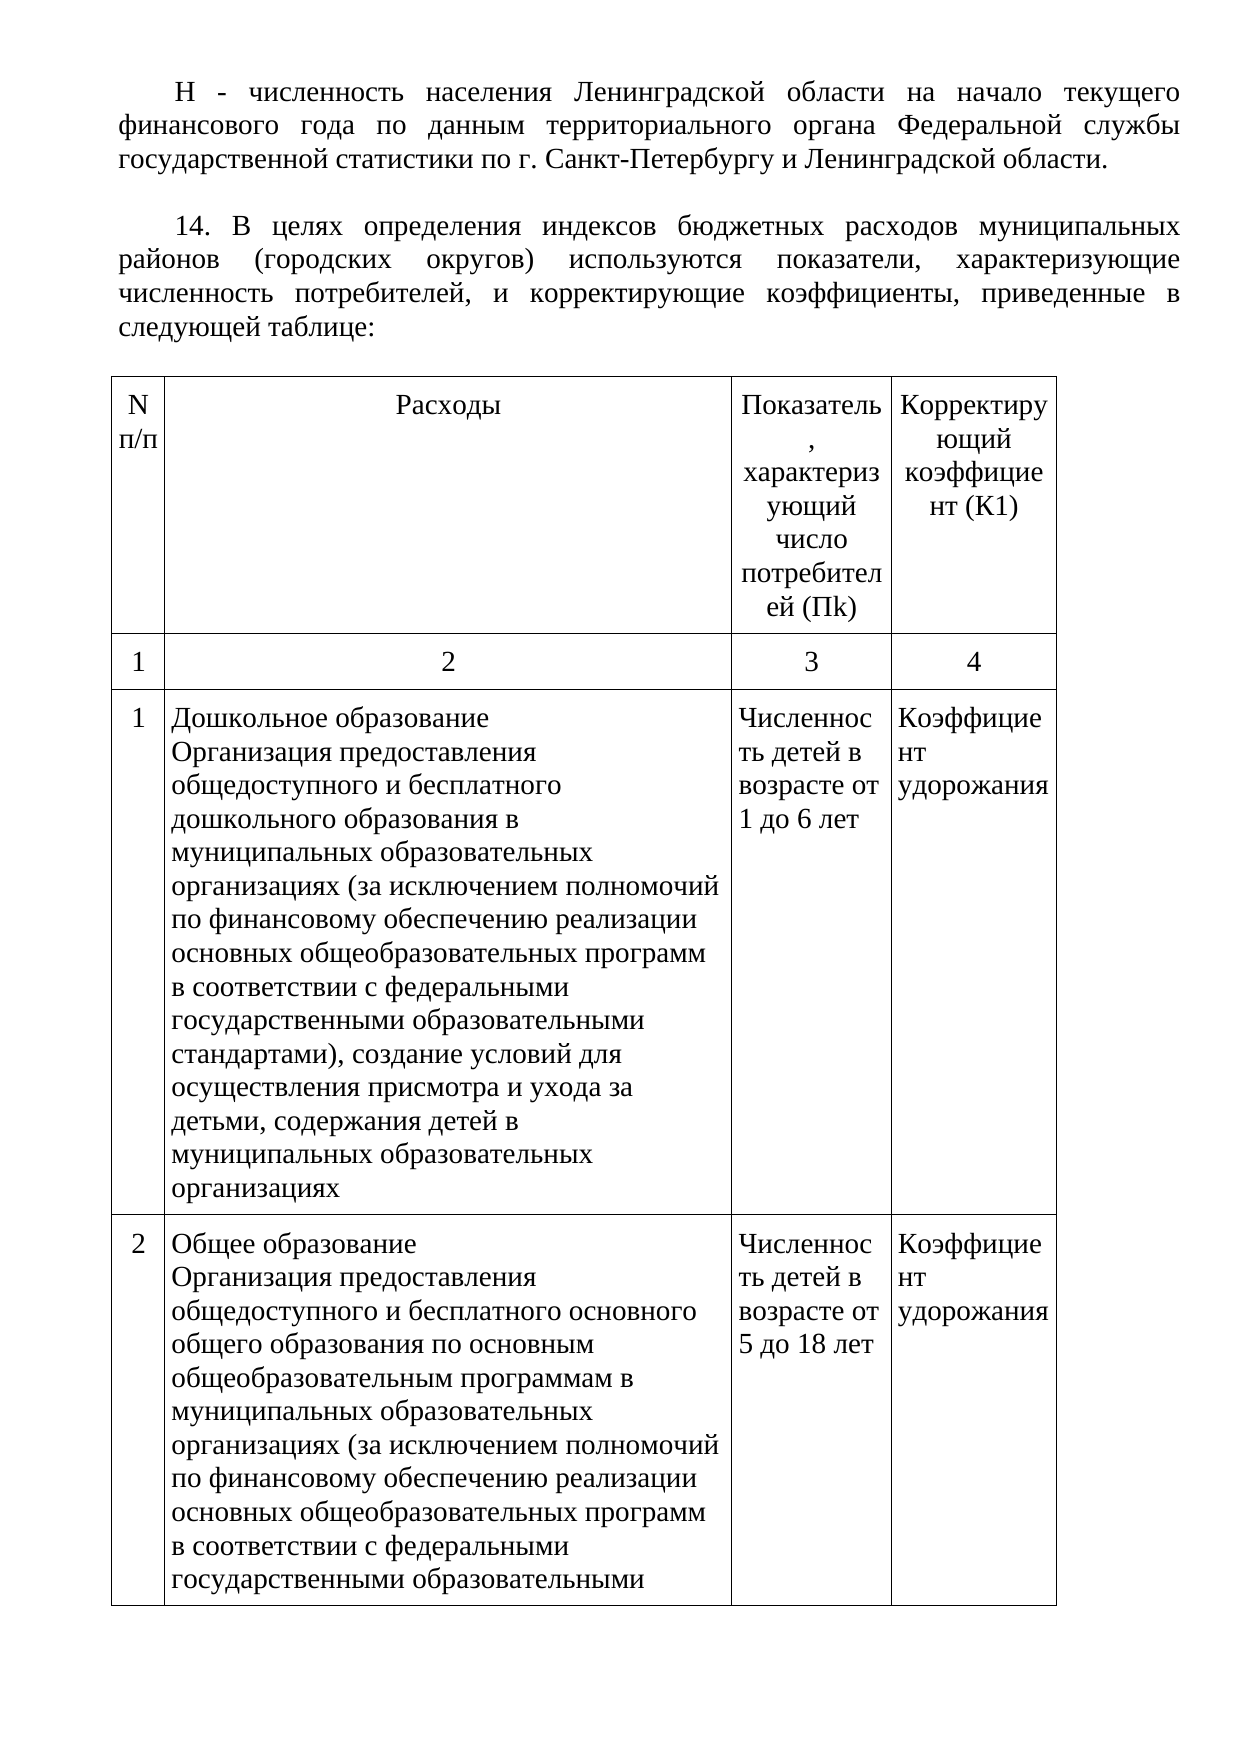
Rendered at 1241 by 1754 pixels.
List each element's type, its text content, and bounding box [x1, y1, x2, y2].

table_cell 4 [892, 634, 1056, 689]
table_cell Дошкольное образование Организация предоставления общедоступного и бесплатного дошкольного образования в муниципальных образовательных организациях (за исключением полномочий по финансовому обеспечению реализации основных общеобразовательных программ в соответствии с федеральными государственными образовательными стандартами), создание условий для осуществления присмотра и ухода за детьми, содержания детей в муниципальных образовательных организациях [165, 690, 731, 1214]
text Н - численность населения Ленинградской области на начало текущего финансового года по данным территориального органа Федеральной службы государственной статистики по г. Санкт-Петербургу и Ленинградской области. [118, 74, 1181, 174]
table_header Показатель, характеризующий число потребителей (Пk) [732, 377, 891, 633]
table_cell Численность детей в возрасте от 1 до 6 лет [732, 690, 891, 1214]
table_cell 3 [732, 634, 891, 689]
table_cell 1 [112, 690, 164, 1214]
text 14. В целях определения индексов бюджетных расходов муниципальных районов (городских округов) используются показатели, характеризующие численность потребителей, и корректирующие коэффициенты, приведенные в следующей таблице: [118, 208, 1181, 342]
table_cell 2 [112, 1215, 164, 1605]
table_cell Коэффициент удорожания [892, 690, 1056, 1214]
table_header Корректирующий коэффициент (К1) [892, 377, 1056, 633]
table_cell 1 [112, 634, 164, 689]
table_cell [732, 1215, 891, 1605]
table_header N п/п [112, 377, 164, 633]
table_header Расходы [165, 377, 731, 633]
table_cell 2 [165, 634, 731, 689]
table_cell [165, 1215, 731, 1605]
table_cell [892, 1215, 1056, 1605]
